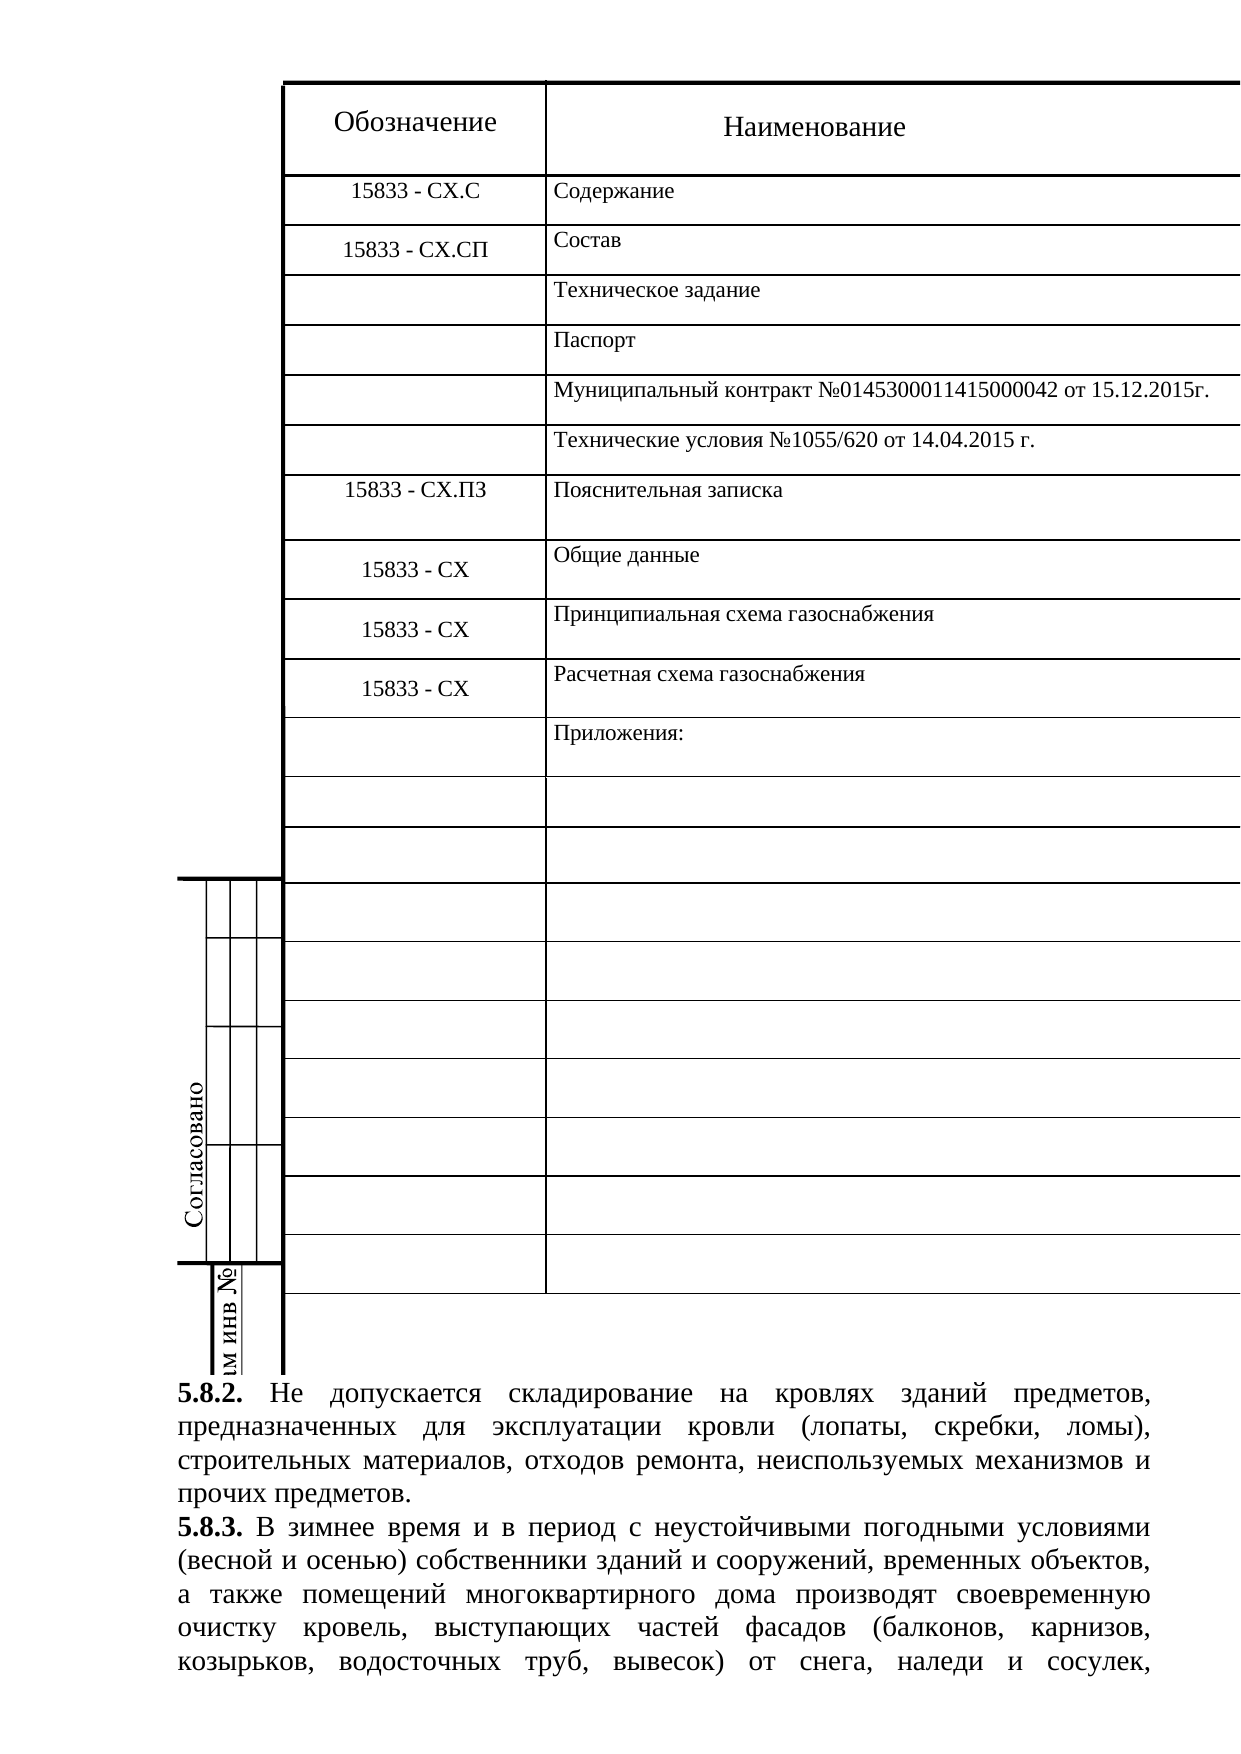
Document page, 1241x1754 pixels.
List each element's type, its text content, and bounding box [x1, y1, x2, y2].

text 5.8.2. Не допускается складирование на кровлях зданий предметов, предназначенных для эксплуатации кровли (лопаты, скребки, ломы), строительных материалов, отходов ремонта, неиспользуемых механизмов и прочих предметов. [177, 1375, 1152, 1509]
text 5.8.3. В зимнее время и в период с неустойчивыми погодными условиями (весной и осенью) собственники зданий и сооружений, временных объектов, а также помещений многоквартирного дома производят своевременную очистку кровель, выступающих частей фасадов (балконов, карнизов, козырьков, водосточных труб, вывесок) от снега, наледи и сосулек, исключающую создание угрозы для жизни и здоровья граждан. Очистка кровель и элементов фасадов зданий от наледеобразований на сторонах, выходящих на пешеходные зоны, должна производиться немедленно по мере их образования с предварительной установкой ограждения опасных участков [177, 1509, 1152, 1677]
